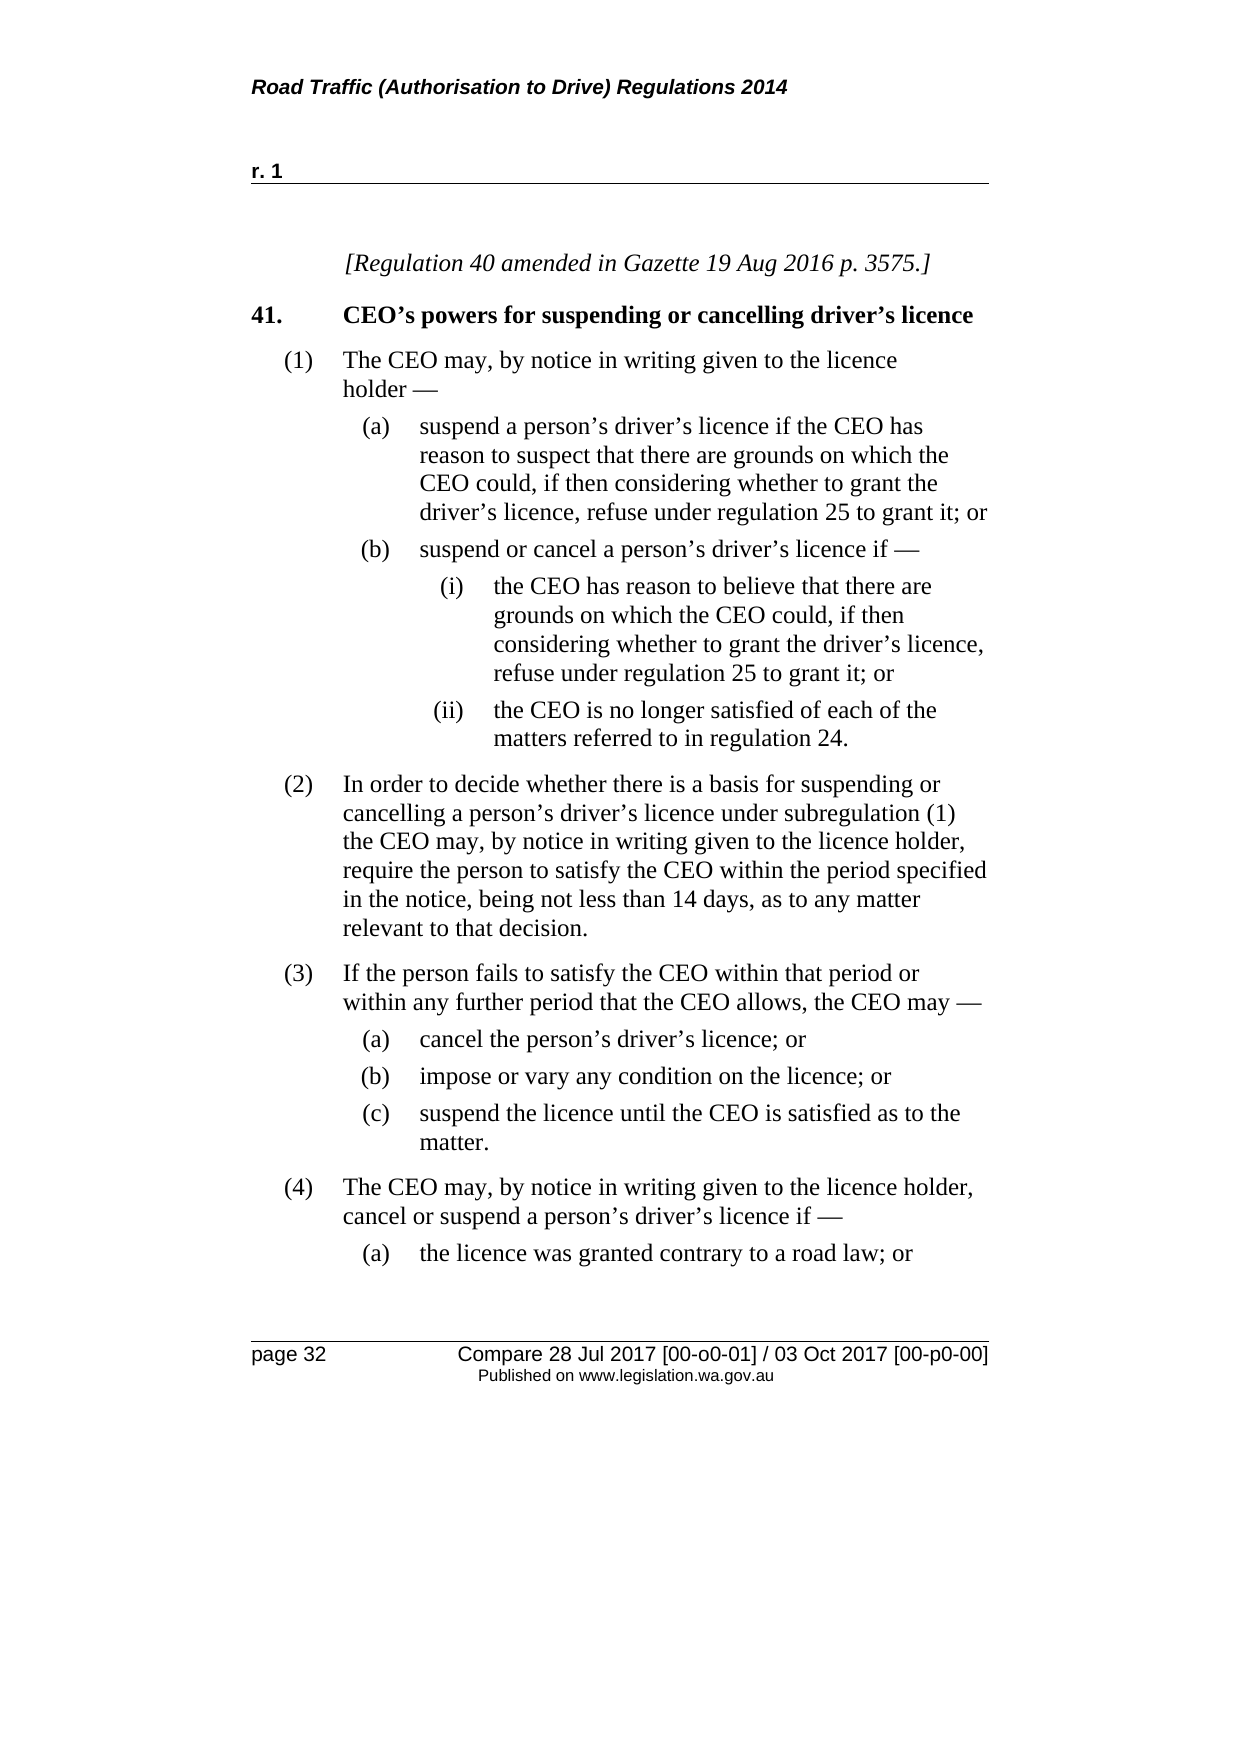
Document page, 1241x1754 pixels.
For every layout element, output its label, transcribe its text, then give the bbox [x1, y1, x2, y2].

text (b) suspend or cancel a person’s driver’s licence if — [251, 534, 989, 563]
text (a) the licence was granted contrary to a road law; or [251, 1238, 989, 1267]
text (2) In order to decide whether there is a basis for suspending or cancelling a person’s driver’s licence under subregulation (1) the CEO may, by notice in writing given to the licence holder, require the person to satisfy the CEO within the period specified in the notice, being not less than 14 days, as to any matter relevant to that decision. [251, 769, 989, 941]
text (b) impose or vary any condition on the licence; or [251, 1061, 989, 1090]
text (ii) the CEO is no longer satisfied of each of the matters referred to in regulation 24. [251, 695, 989, 752]
text (3) If the person fails to satisfy the CEO within that period or within any further period that the CEO allows, the CEO may — [251, 958, 989, 1016]
text (4) The CEO may, by notice in writing given to the licence holder, cancel or suspend a person’s driver’s licence if — [251, 1172, 989, 1230]
text (i) the CEO has reason to believe that there are grounds on which the CEO could, if then considering whether to grant the driver’s licence, refuse under regulation 25 to grant it; or [251, 571, 989, 686]
text (c) suspend the licence until the CEO is satisfied as to the matter. [251, 1098, 989, 1156]
subtitle 41. CEO’s powers for suspending or cancelling driver’s licence [251, 300, 989, 328]
text [Regulation 40 amended in Gazette 19 Aug 2016 p. 3575.] [251, 248, 989, 277]
text (a) suspend a person’s driver’s licence if the CEO has reason to suspect that there are grounds on which the CEO could, if then considering whether to grant the driver’s licence, refuse under regulation 25 to grant it; or [251, 411, 989, 526]
text (1) The CEO may, by notice in writing given to the licence holder — [251, 345, 989, 403]
text (a) cancel the person’s driver’s licence; or [251, 1024, 989, 1053]
